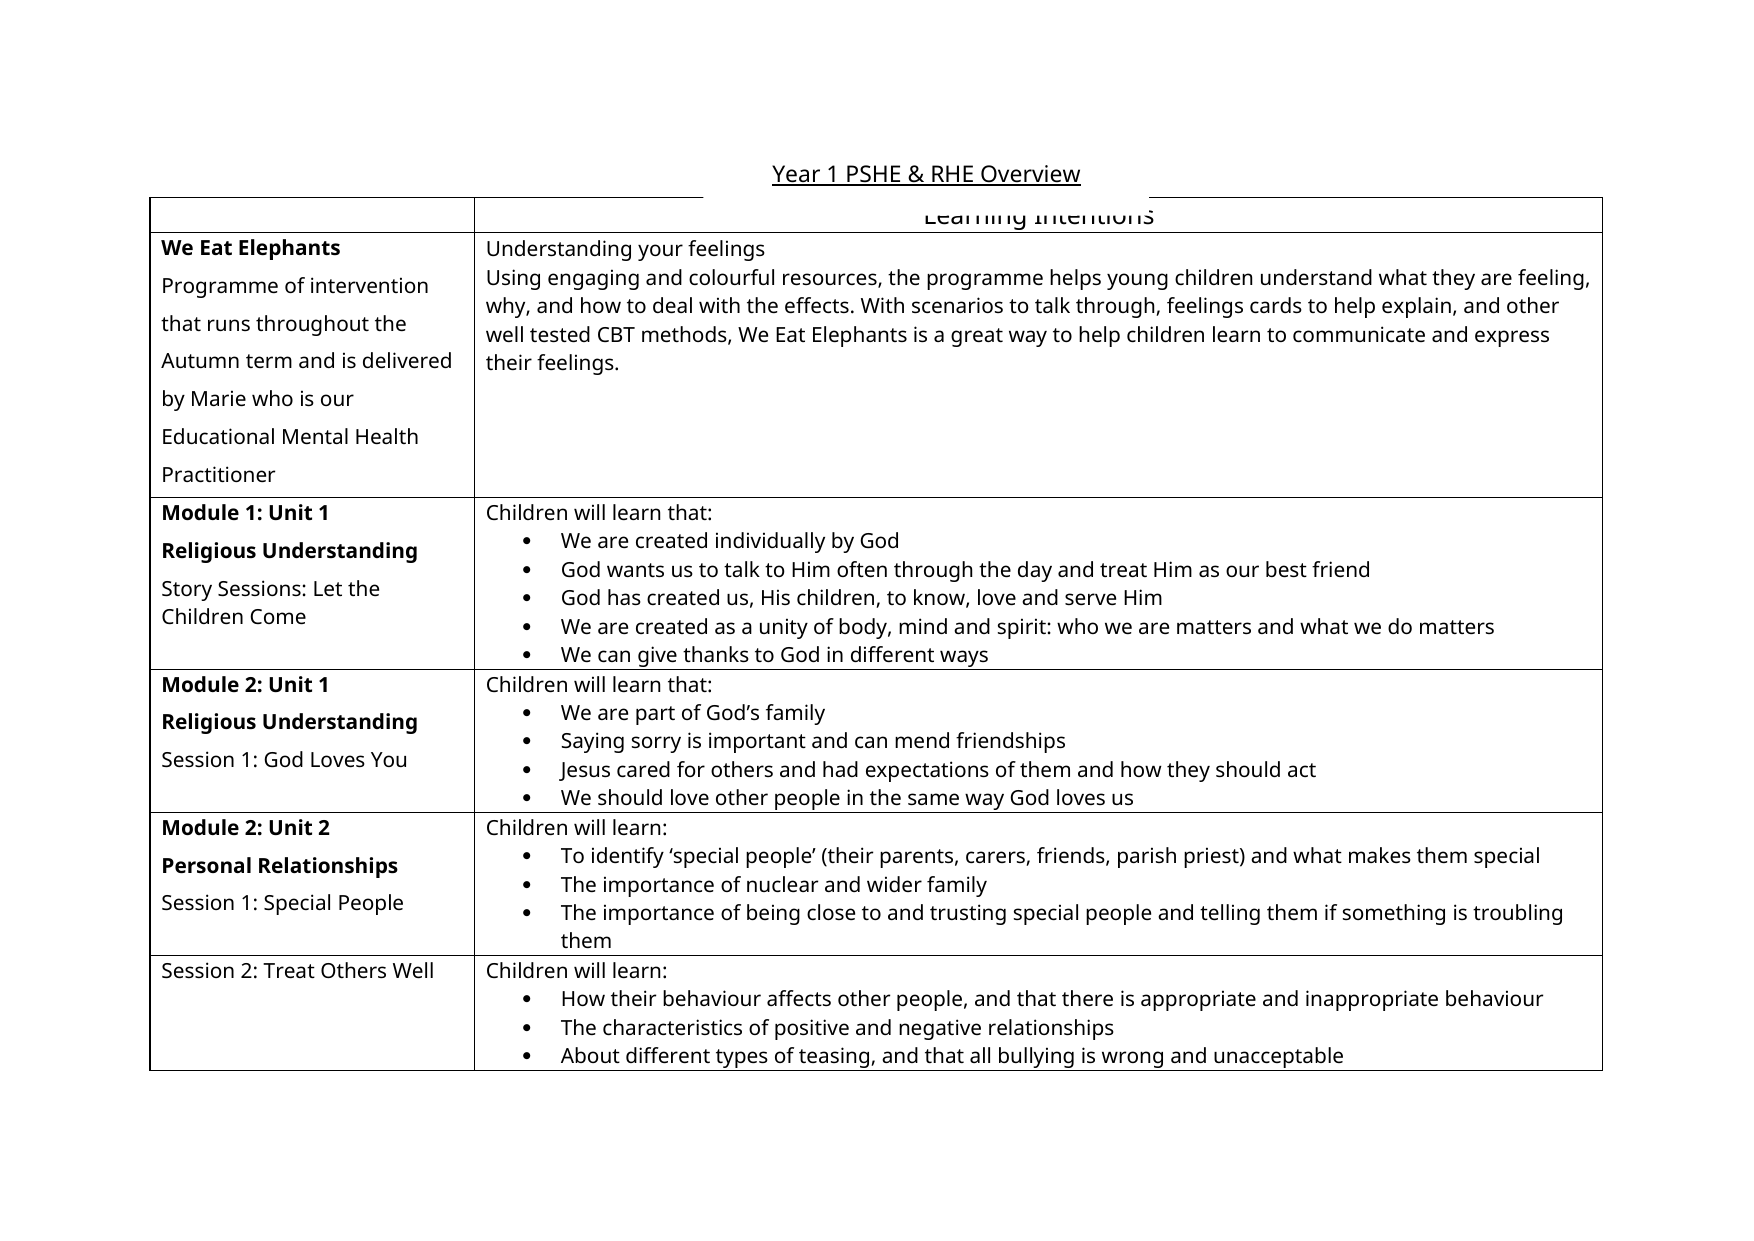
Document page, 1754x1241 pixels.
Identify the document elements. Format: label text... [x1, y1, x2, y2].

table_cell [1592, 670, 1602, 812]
table_header [151, 198, 474, 232]
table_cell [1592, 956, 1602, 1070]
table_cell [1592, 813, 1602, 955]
table_cell Module 2: Unit 2 Personal Relationships Session 1: Special People [151, 813, 474, 955]
table_cell Module 2: Unit 1 Religious Understanding Session 1: God Loves You [151, 670, 474, 812]
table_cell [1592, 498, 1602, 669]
table_cell Session 2: Treat Others Well [151, 956, 474, 1070]
table_header Learning Intentions [475, 198, 1602, 232]
table_cell Understanding your feelings Using engaging and colourful resources, the programme helps young children understand what they are feeling, why, and how to deal with the effects. With scenarios to talk through, feelings cards to help explain, and other well tested CBT methods, We Eat Elephants is a great way to help children learn to communicate and express their feelings. [475, 233, 1602, 497]
table_cell We Eat Elephants Programme of intervention that runs throughout the Autumn term and is delivered by Marie who is our Educational Mental Health Practitioner [151, 233, 474, 497]
table_cell Module 1: Unit 1 Religious Understanding Story Sessions: Let the Children Come [151, 498, 474, 669]
